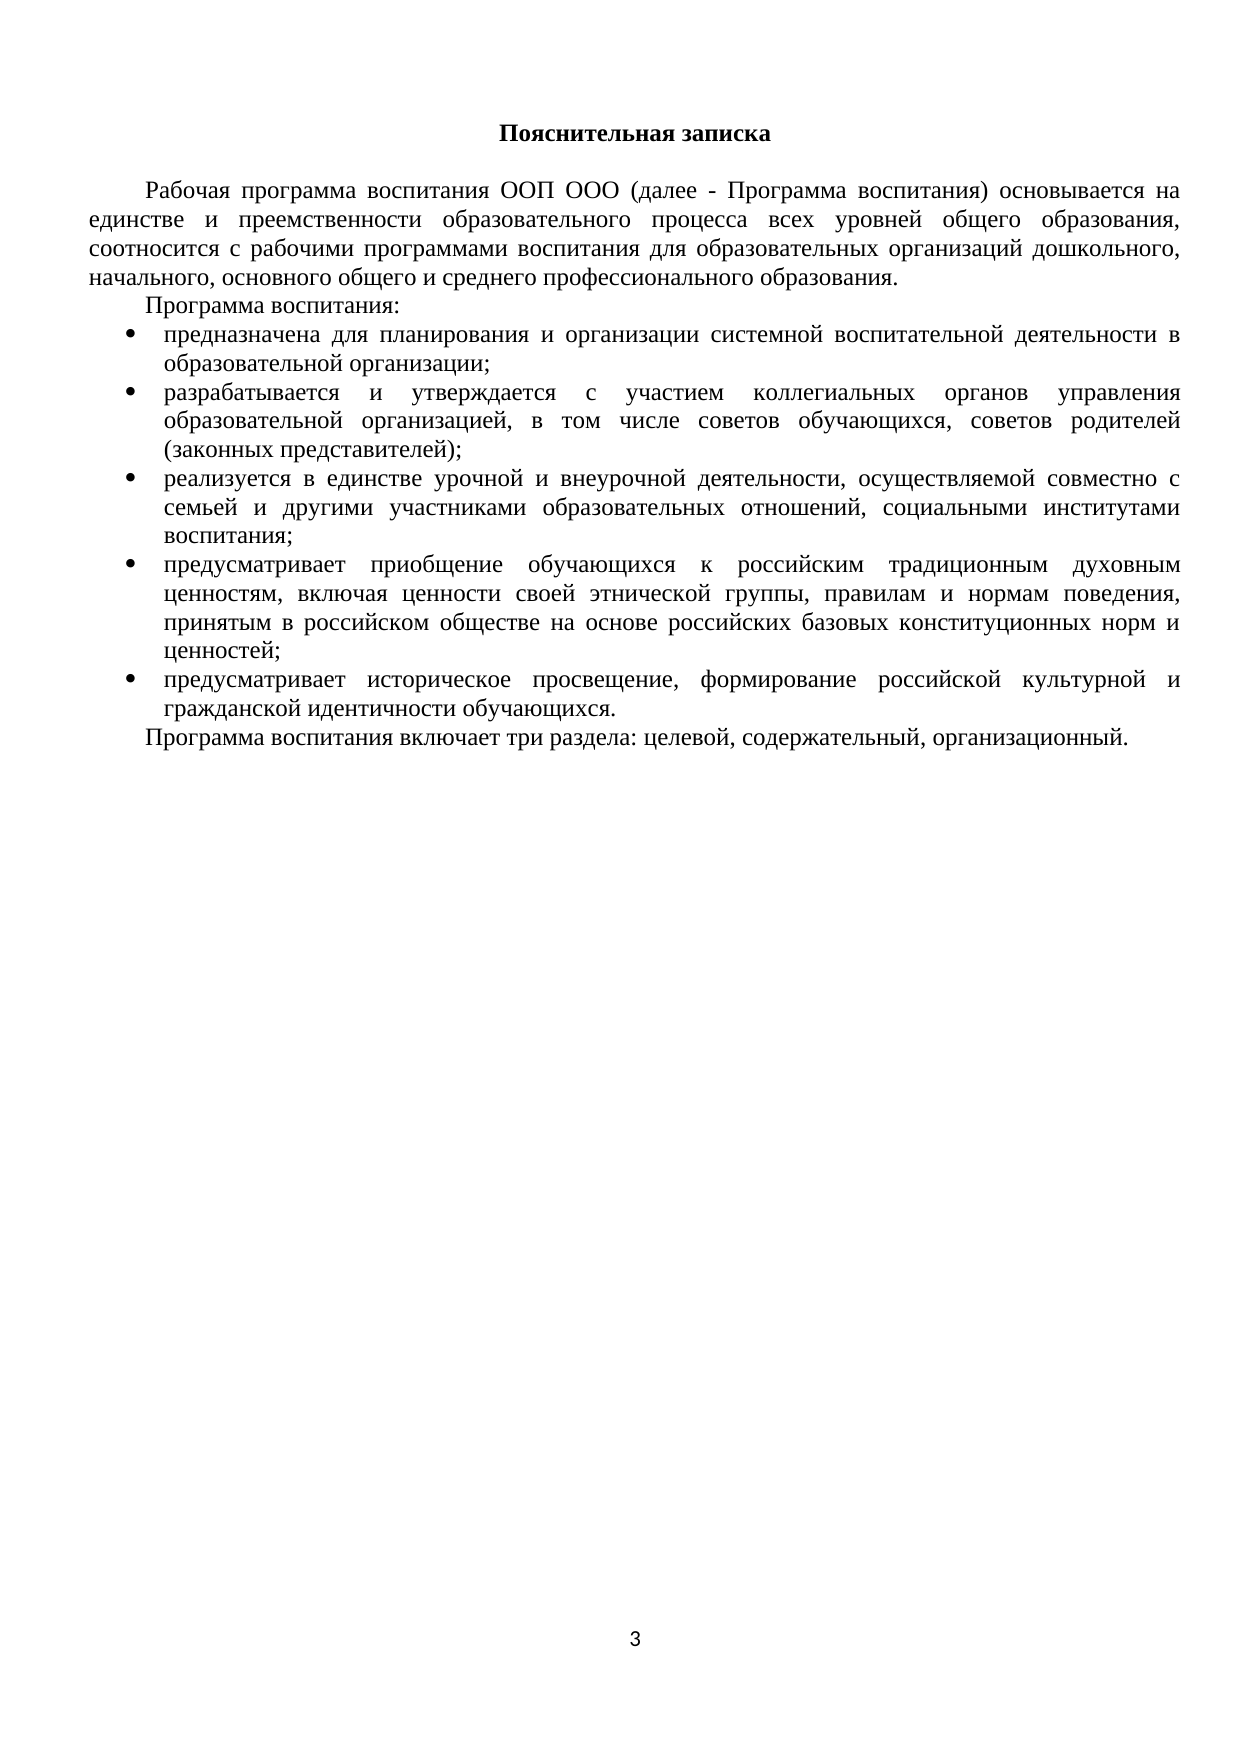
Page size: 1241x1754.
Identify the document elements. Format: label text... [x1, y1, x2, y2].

text Программа воспитания включает три раздела: целевой, содержательный, организационный. [89, 722, 1181, 751]
title Пояснительная записка [89, 118, 1181, 147]
list разрабатывается и утверждается с участием коллегиальных органов управления образовательной организацией, в том числе советов обучающихся, советов родителей (законных представителей); [126, 377, 1181, 463]
text Программа воспитания: [89, 291, 1181, 319]
list предназначена для планирования и организации системной воспитательной деятельности в образовательной организации; [126, 319, 1181, 377]
list предусматривает приобщение обучающихся к российским традиционным духовным ценностям, включая ценности своей этнической группы, правилам и нормам поведения, принятым в российском обществе на основе российских базовых конституционных норм и ценностей; [126, 549, 1181, 664]
list реализуется в единстве урочной и внеурочной деятельности, осуществляемой совместно с семьей и другими участниками образовательных отношений, социальными институтами воспитания; [126, 463, 1181, 549]
text Рабочая программа воспитания ООП ООО (далее - Программа воспитания) основывается на единстве и преемственности образовательного процесса всех уровней общего образования, соотносится с рабочими программами воспитания для образовательных организаций дошкольного, начального, основного общего и среднего профессионального образования. [89, 176, 1181, 291]
list предусматривает историческое просвещение, формирование российской культурной и гражданской идентичности обучающихся. [126, 664, 1181, 722]
